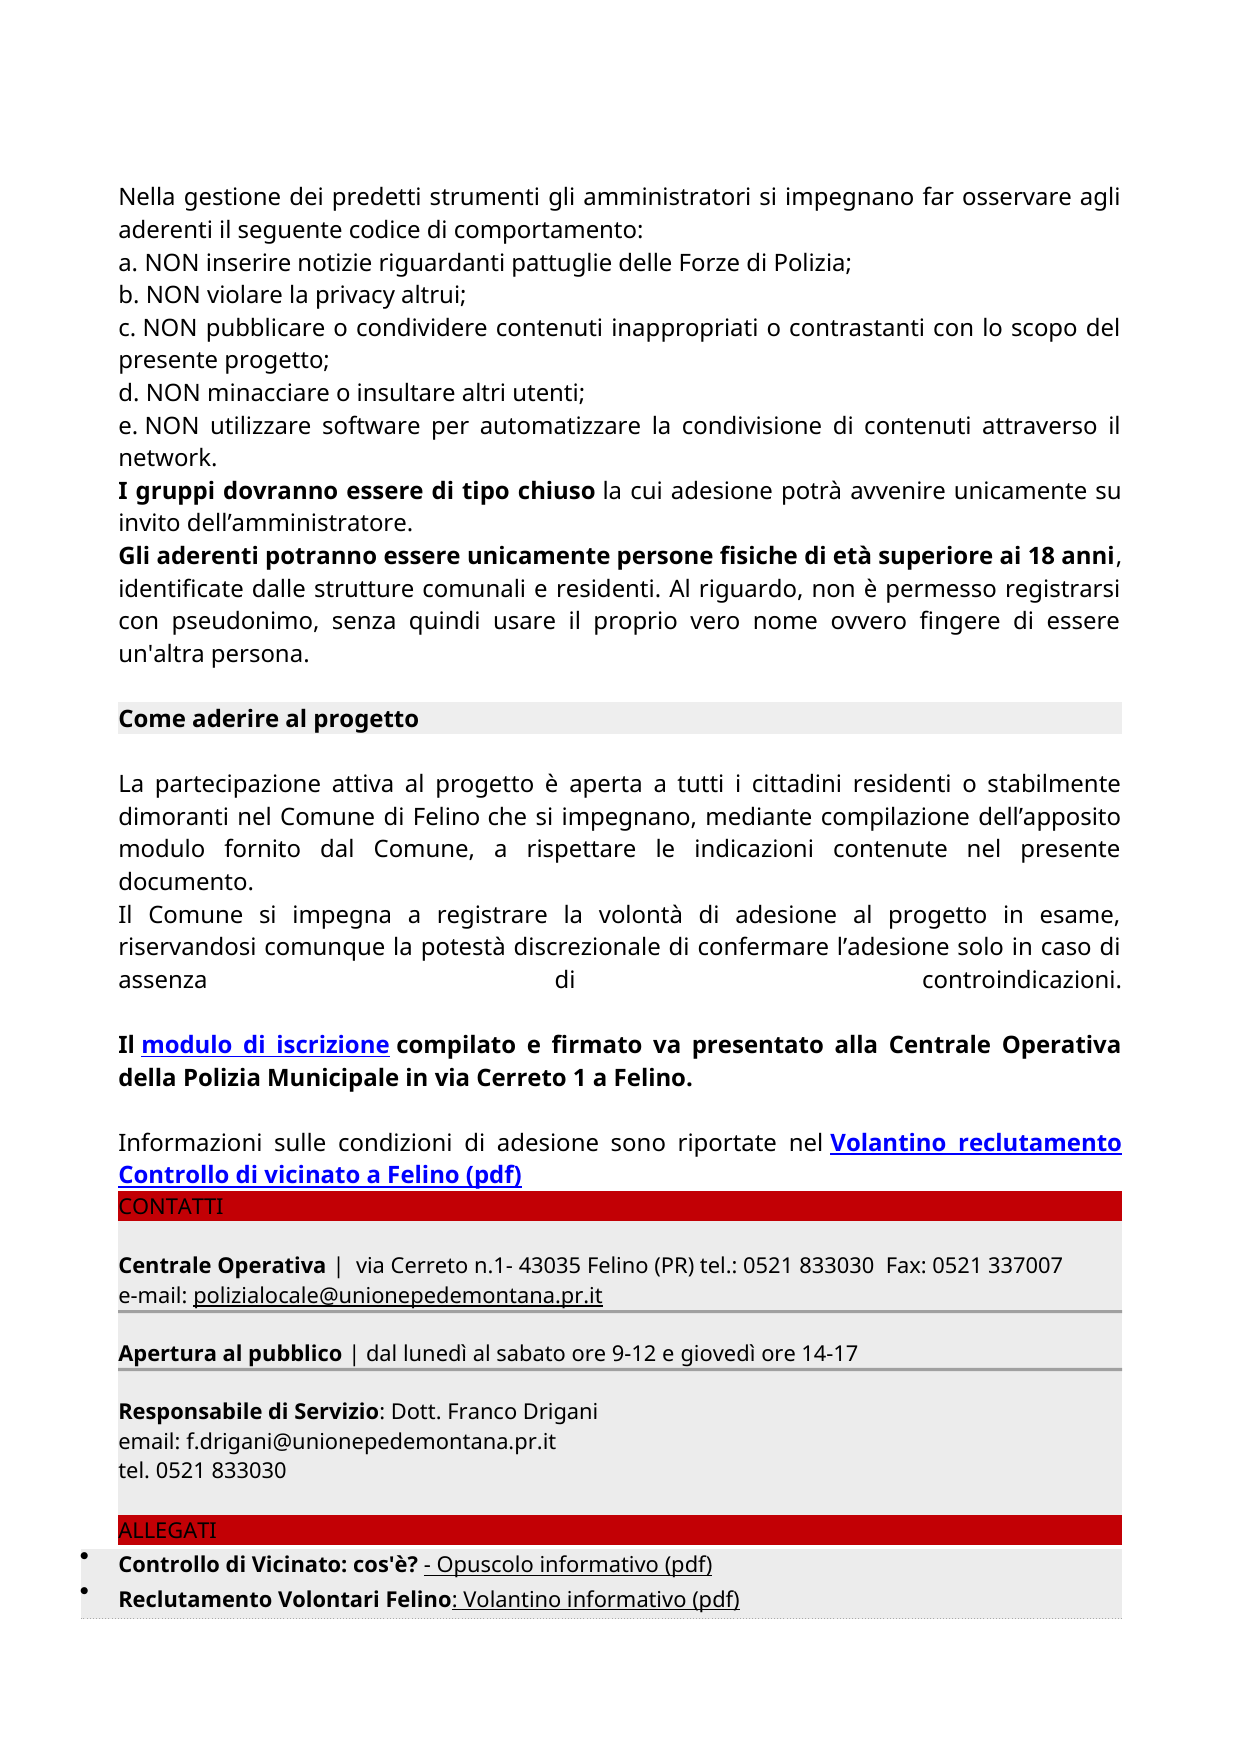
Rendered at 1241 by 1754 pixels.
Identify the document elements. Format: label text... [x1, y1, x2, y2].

text Informazioni sulle condizioni di adesione sono riportate nel Volantino reclutamento Controllo di vicinato a Felino (pdf) [118, 1126, 1122, 1191]
text I gruppi dovranno essere di tipo chiuso la cui adesione potrà avvenire unicamente su invito dell’amministratore. [118, 474, 1122, 539]
text Responsabile di Servizio: Dott. Franco Drigani email: f.drigani@unionepedemontana.pr.it tel. 0521 833030 [118, 1396, 1122, 1515]
list Reclutamento Volontari Felino: Volantino informativo (pdf) [81, 1584, 1122, 1619]
text b. NON violare la privacy altrui; [118, 278, 1122, 311]
text Il modulo di iscrizione compilato e firmato va presentato alla Centrale Operativa della Polizia Municipale in via Cerreto 1 a Felino. [118, 1028, 1122, 1093]
text Gli aderenti potranno essere unicamente persone fisiche di età superiore ai 18 anni, identificate dalle strutture comunali e residenti. Al riguardo, non è permesso registrarsi con pseudonimo, senza quindi usare il proprio vero nome ovvero fingere di essere un'altra persona. [118, 539, 1122, 669]
text d. NON minacciare o insultare altri utenti; [118, 376, 1122, 408]
text Centrale Operativa | via Cerreto n.1- 43035 Felino (PR) tel.: 0521 833030 Fax: 0521 337007 e-mail: polizialocale@unionepedemontana.pr.it [118, 1251, 1122, 1310]
text Apertura al pubblico | dal lunedì al sabato ore 9-12 e giovedì ore 14-17 [118, 1338, 1122, 1367]
text Come aderire al progetto [118, 702, 1122, 734]
text e. NON utilizzare software per automatizzare la condivisione di contenuti attraverso il network. [118, 408, 1122, 474]
text La partecipazione attiva al progetto è aperta a tutti i cittadini residenti o stabilmente dimoranti nel Comune di Felino che si impegnano, mediante compilazione dell’apposito modulo fornito dal Comune, a rispettare le indicazioni contenute nel presente documento. [118, 767, 1122, 897]
text c. NON pubblicare o condividere contenuti inappropriati o contrastanti con lo scopo del presente progetto; [118, 311, 1122, 376]
text ALLEGATI [118, 1515, 1122, 1545]
text Il Comune si impegna a registrare la volontà di adesione al progetto in esame, riservandosi comunque la potestà discrezionale di confermare l’adesione solo in caso di assenza di controindicazioni. [118, 897, 1122, 1028]
text CONTATTI [118, 1191, 1122, 1221]
text a. NON inserire notizie riguardanti pattuglie delle Forze di Polizia; [118, 245, 1122, 278]
text Nella gestione dei predetti strumenti gli amministratori si impegnano far osservare agli aderenti il seguente codice di comportamento: [118, 180, 1122, 245]
list Controllo di Vicinato: cos'è? - Opuscolo informativo (pdf) [81, 1549, 1122, 1579]
